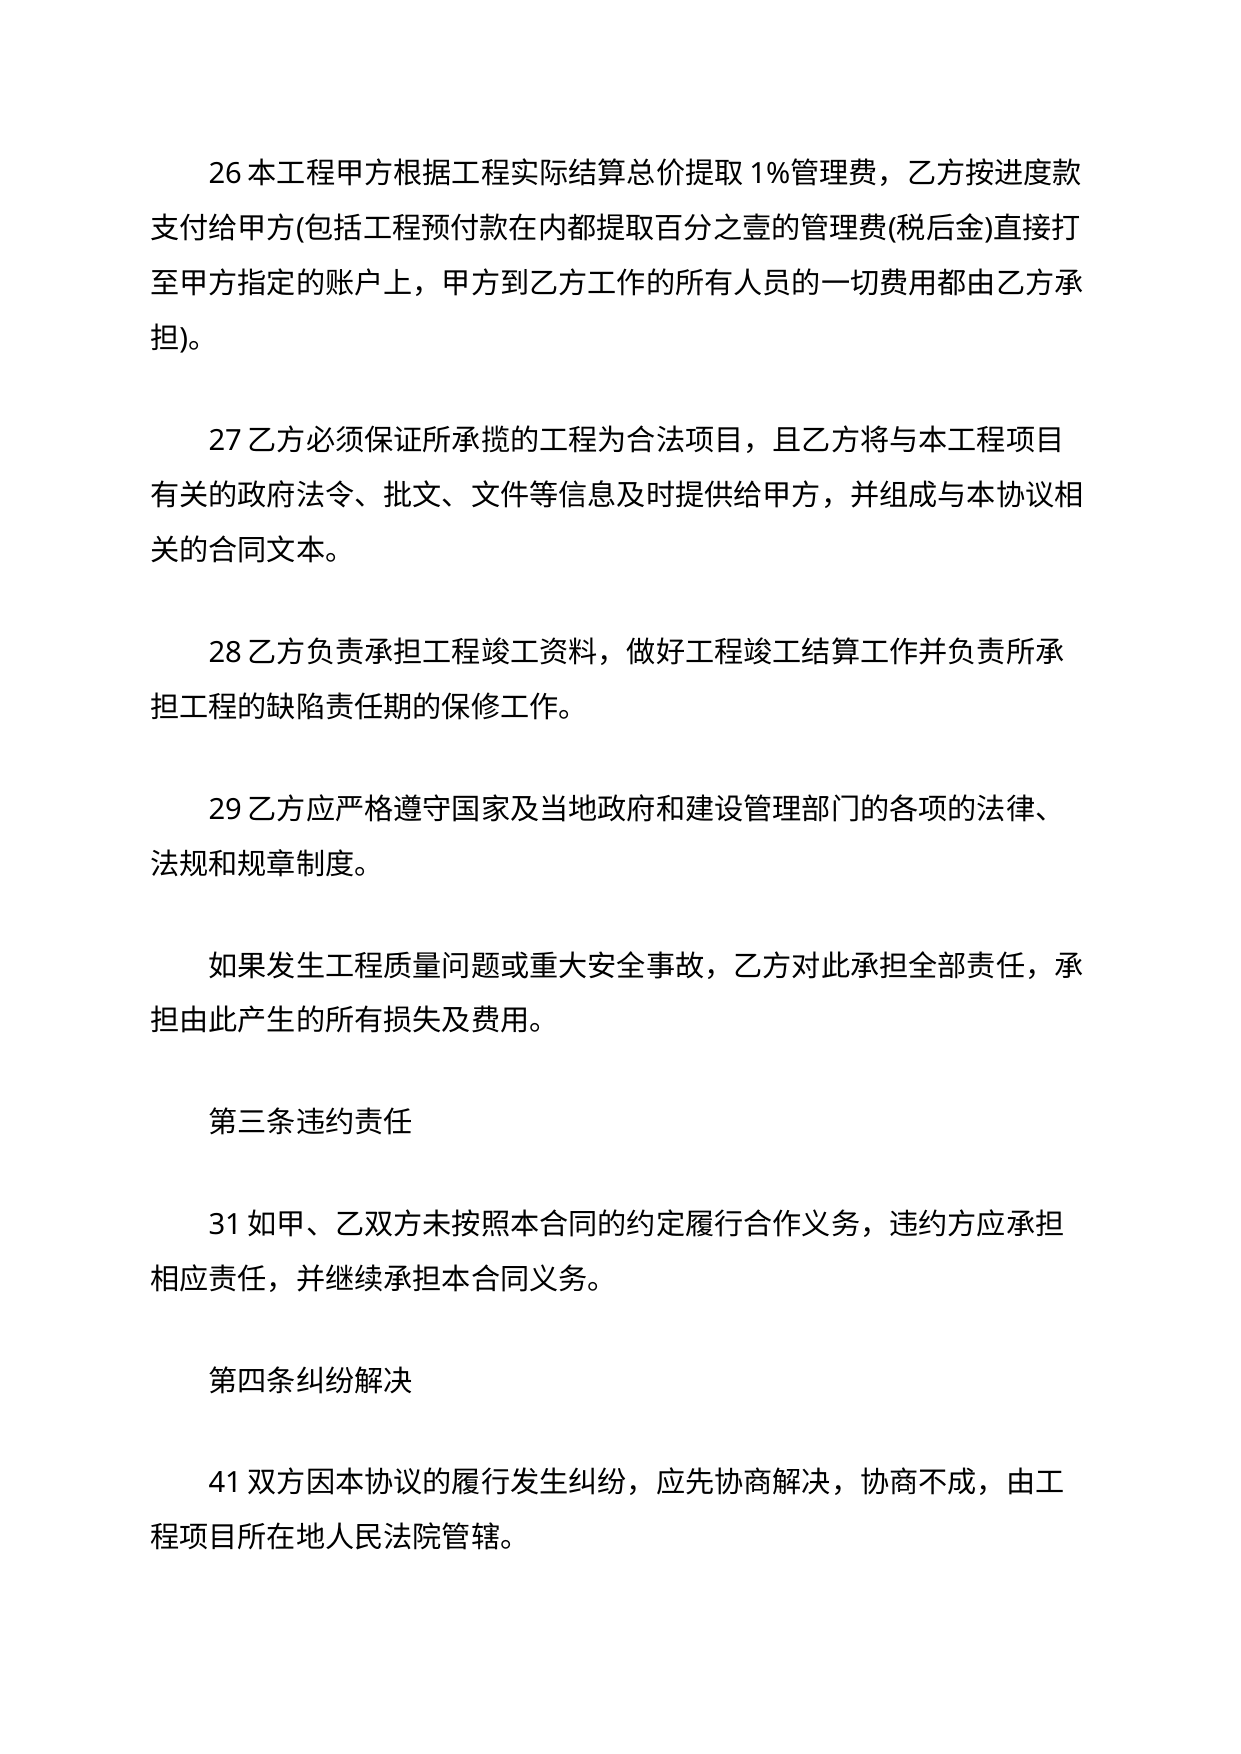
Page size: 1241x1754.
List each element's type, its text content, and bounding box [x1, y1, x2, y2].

text 如果发生工程质量问题或重大安全事故，乙方对此承担全部责任，承担由此产生的所有损失及费用。 [150, 942, 1090, 1039]
text 41双方因本协议的履行发生纠纷，应先协商解决，协商不成，由工程项目所在地人民法院管辖。 [150, 1459, 1090, 1556]
text 28乙方负责承担工程竣工资料，做好工程竣工结算工作并负责所承担工程的缺陷责任期的保修工作。 [150, 628, 1090, 726]
text 第四条纠纷解决 [150, 1357, 1090, 1399]
text 29乙方应严格遵守国家及当地政府和建设管理部门的各项的法律、法规和规章制度。 [150, 785, 1090, 883]
text 27乙方必须保证所承揽的工程为合法项目，且乙方将与本工程项目有关的政府法令、批文、文件等信息及时提供给甲方，并组成与本协议相关的合同文本。 [150, 417, 1090, 569]
text 26本工程甲方根据工程实际结算总价提取1%管理费，乙方按进度款支付给甲方(包括工程预付款在内都提取百分之壹的管理费(税后金)直接打至甲方指定的账户上，甲方到乙方工作的所有人员的一切费用都由乙方承担)。 [150, 150, 1090, 357]
text 31如甲、乙双方未按照本合同的约定履行合作义务，违约方应承担相应责任，并继续承担本合同义务。 [150, 1201, 1090, 1298]
text 第三条违约责任 [150, 1099, 1090, 1141]
